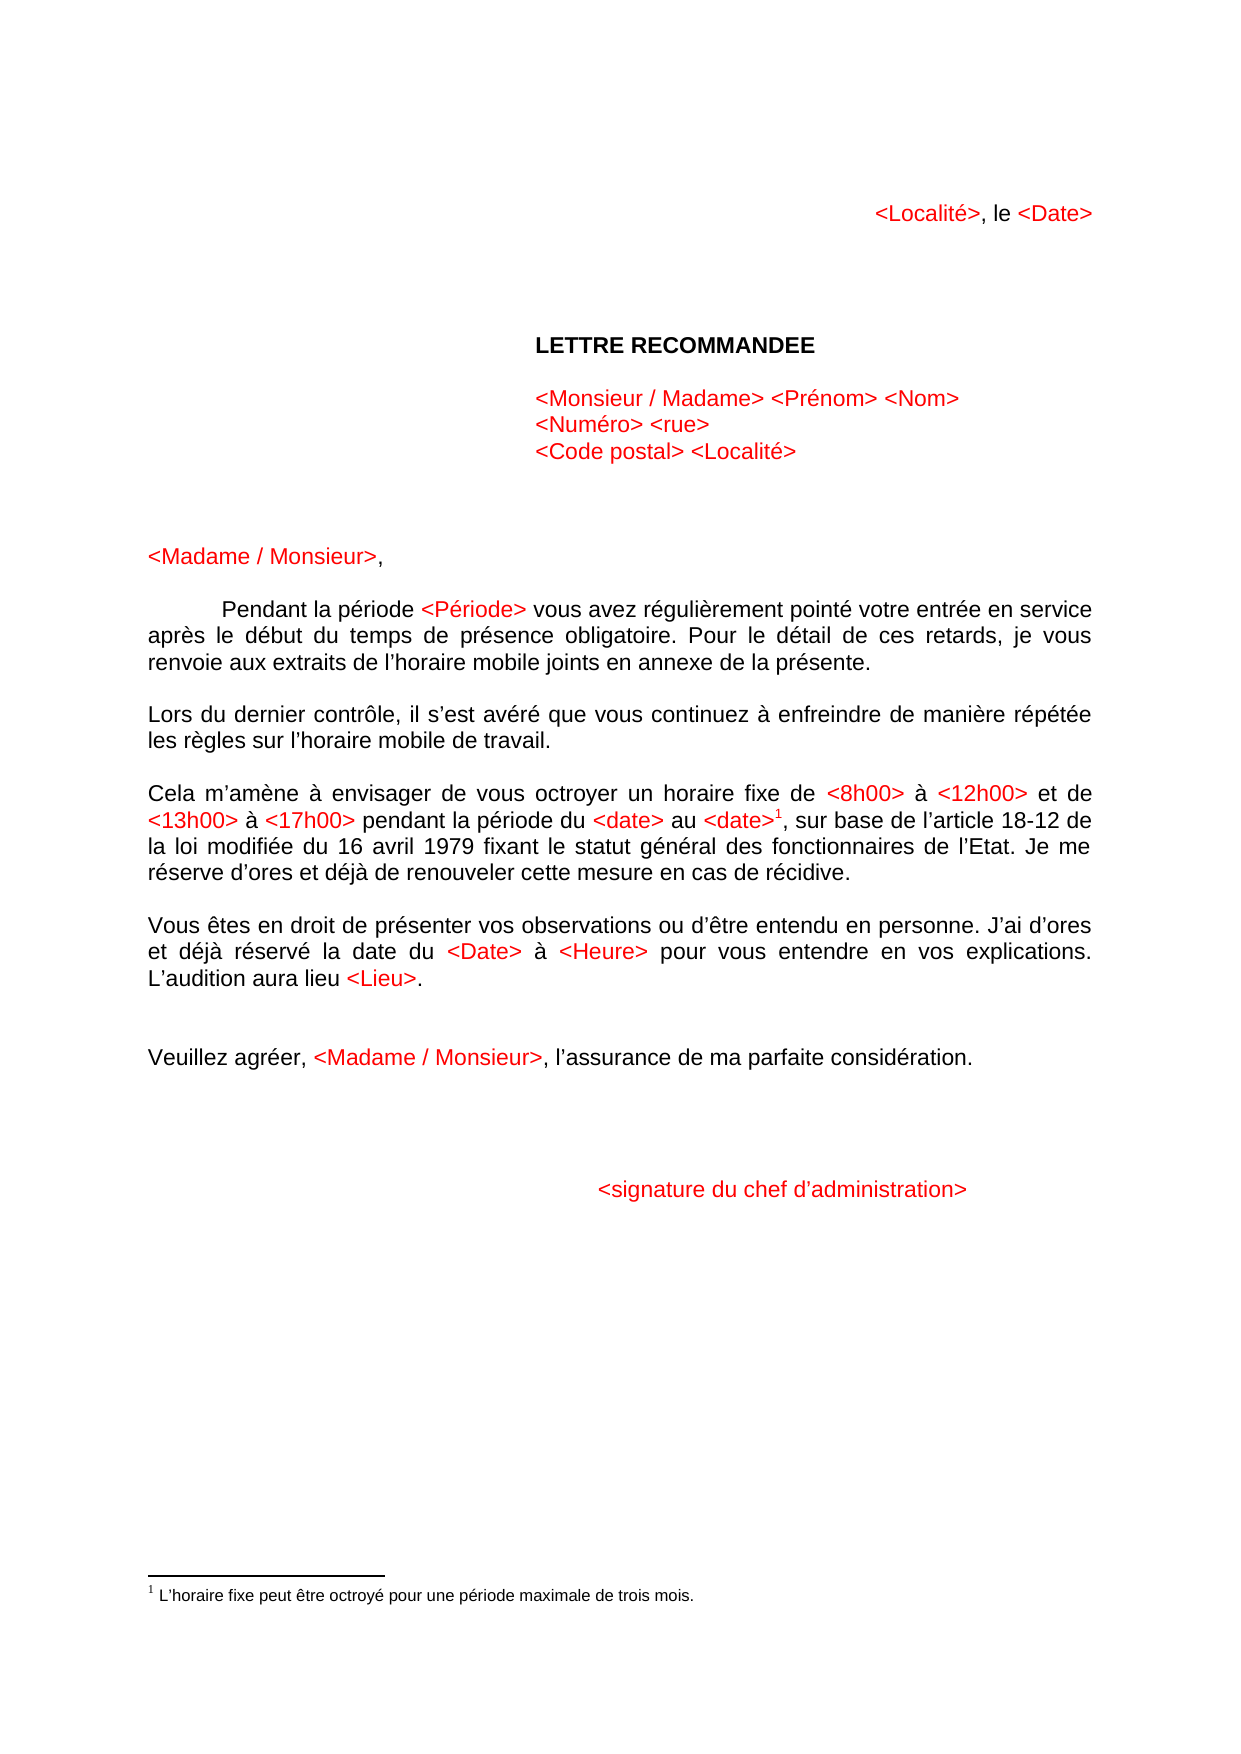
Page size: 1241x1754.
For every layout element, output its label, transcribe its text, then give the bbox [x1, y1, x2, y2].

text Vous êtes en droit de présenter vos observations ou d’être entendu en personne. J’ai d’ores et déjà réservé la date du <Date> à <Heure> pour vous entendre en vos explications. L’audition aura lieu <Lieu>. [148, 912, 1092, 991]
text <Madame / Monsieur>, [148, 543, 1092, 569]
text <Code postal> <Localité> [535, 438, 1092, 464]
text LETTRE RECOMMANDEE [535, 332, 1092, 358]
text Lors du dernier contrôle, il s’est avéré que vous continuez à enfreindre de manière répétée les règles sur l’horaire mobile de travail. [148, 701, 1092, 754]
text Pendant la période <Période> vous avez régulièrement pointé votre entrée en service après le début du temps de présence obligatoire. Pour le détail de ces retards, je vous renvoie aux extraits de l’horaire mobile joints en annexe de la présente. [148, 596, 1092, 675]
text <Numéro> <rue> [535, 411, 1092, 438]
text <signature du chef d’administration> [598, 1176, 1092, 1202]
text <Monsieur / Madame> <Prénom> <Nom> [535, 385, 1092, 411]
text <Localité>, le <Date> [148, 200, 1092, 227]
text Cela m’amène à envisager de vous octroyer un horaire fixe de <8h00> à <12h00> et de <13h00> à <17h00> pendant la période du <date> au <date>, sur base de l’article 18-12 de la loi modifiée du 16 avril 1979 fixant le statut général des fonctionnaires de l’Etat. Je me réserve d’ores et déjà de renouveler cette mesure en cas de récidive. [148, 780, 1092, 886]
text Veuillez agréer, <Madame / Monsieur>, l’assurance de ma parfaite considération. [148, 1044, 1092, 1070]
